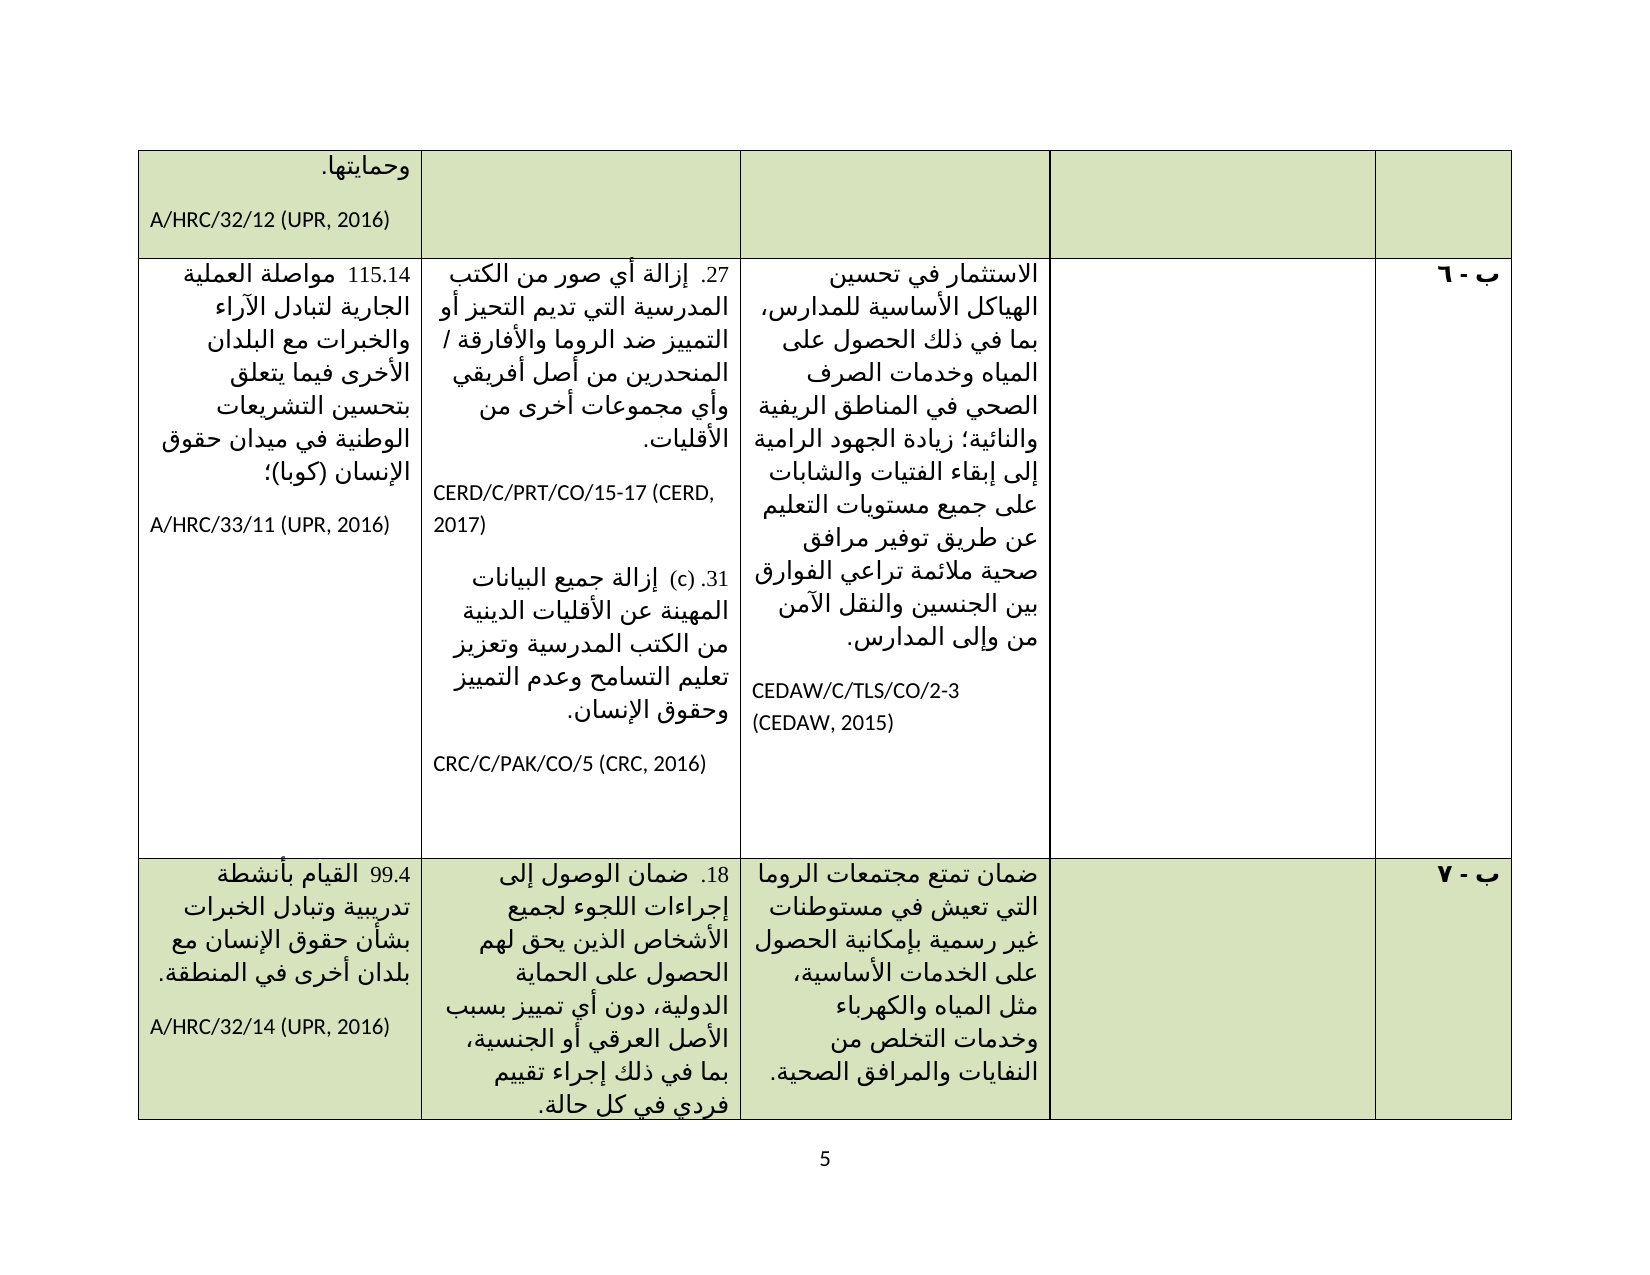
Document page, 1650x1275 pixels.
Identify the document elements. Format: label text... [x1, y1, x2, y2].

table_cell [422, 859, 740, 1119]
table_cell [1051, 151, 1375, 258]
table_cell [741, 859, 1049, 1119]
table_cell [139, 859, 421, 1119]
table_cell [422, 151, 740, 258]
table_cell ب - ٥ [1376, 151, 1511, 258]
table_cell ب - ٦ [1376, 259, 1511, 858]
table_cell ب - ٧ [1376, 859, 1511, 1119]
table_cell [139, 151, 421, 258]
table_cell [1051, 859, 1375, 1119]
table_cell 27. إزالة أي صور من الكتب المدرسية التي تديم التحيز أو التمييز ضد الروما والأفارقة / المنحدرين من أصل أفريقي وأي مجموعات أخرى من الأقليات. CERD/C/PRT/CO/15-17 (CERD, 2017) 31. (c) إزالة جميع البيانات المهينة عن الأقليات الدينية من الكتب المدرسية وتعزيز تعليم التسامح وعدم التمييز وحقوق الإنسان. CRC/C/PAK/CO/5 (CRC, 2016) [422, 259, 740, 858]
table_cell الاستثمار في تحسين الهياكل الأساسية للمدارس، بما في ذلك الحصول على المياه وخدمات الصرف الصحي في المناطق الريفية والنائية؛ زيادة الجهود الرامية إلى إبقاء الفتيات والشابات على جميع مستويات التعليم عن طريق توفير مرافق صحية ملائمة تراعي الفوارق بين الجنسين والنقل الآمن من وإلى المدارس. CEDAW/C/TLS/CO/2-3 (CEDAW, 2015) [741, 259, 1049, 858]
table_cell [1051, 259, 1375, 858]
table_cell 115.14 مواصلة العملية الجارية لتبادل الآراء والخبرات مع البلدان الأخرى فيما يتعلق بتحسين التشريعات الوطنية في ميدان حقوق الإنسان (كوبا)؛ A/HRC/33/11 (UPR, 2016) [139, 259, 421, 858]
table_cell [741, 151, 1049, 258]
